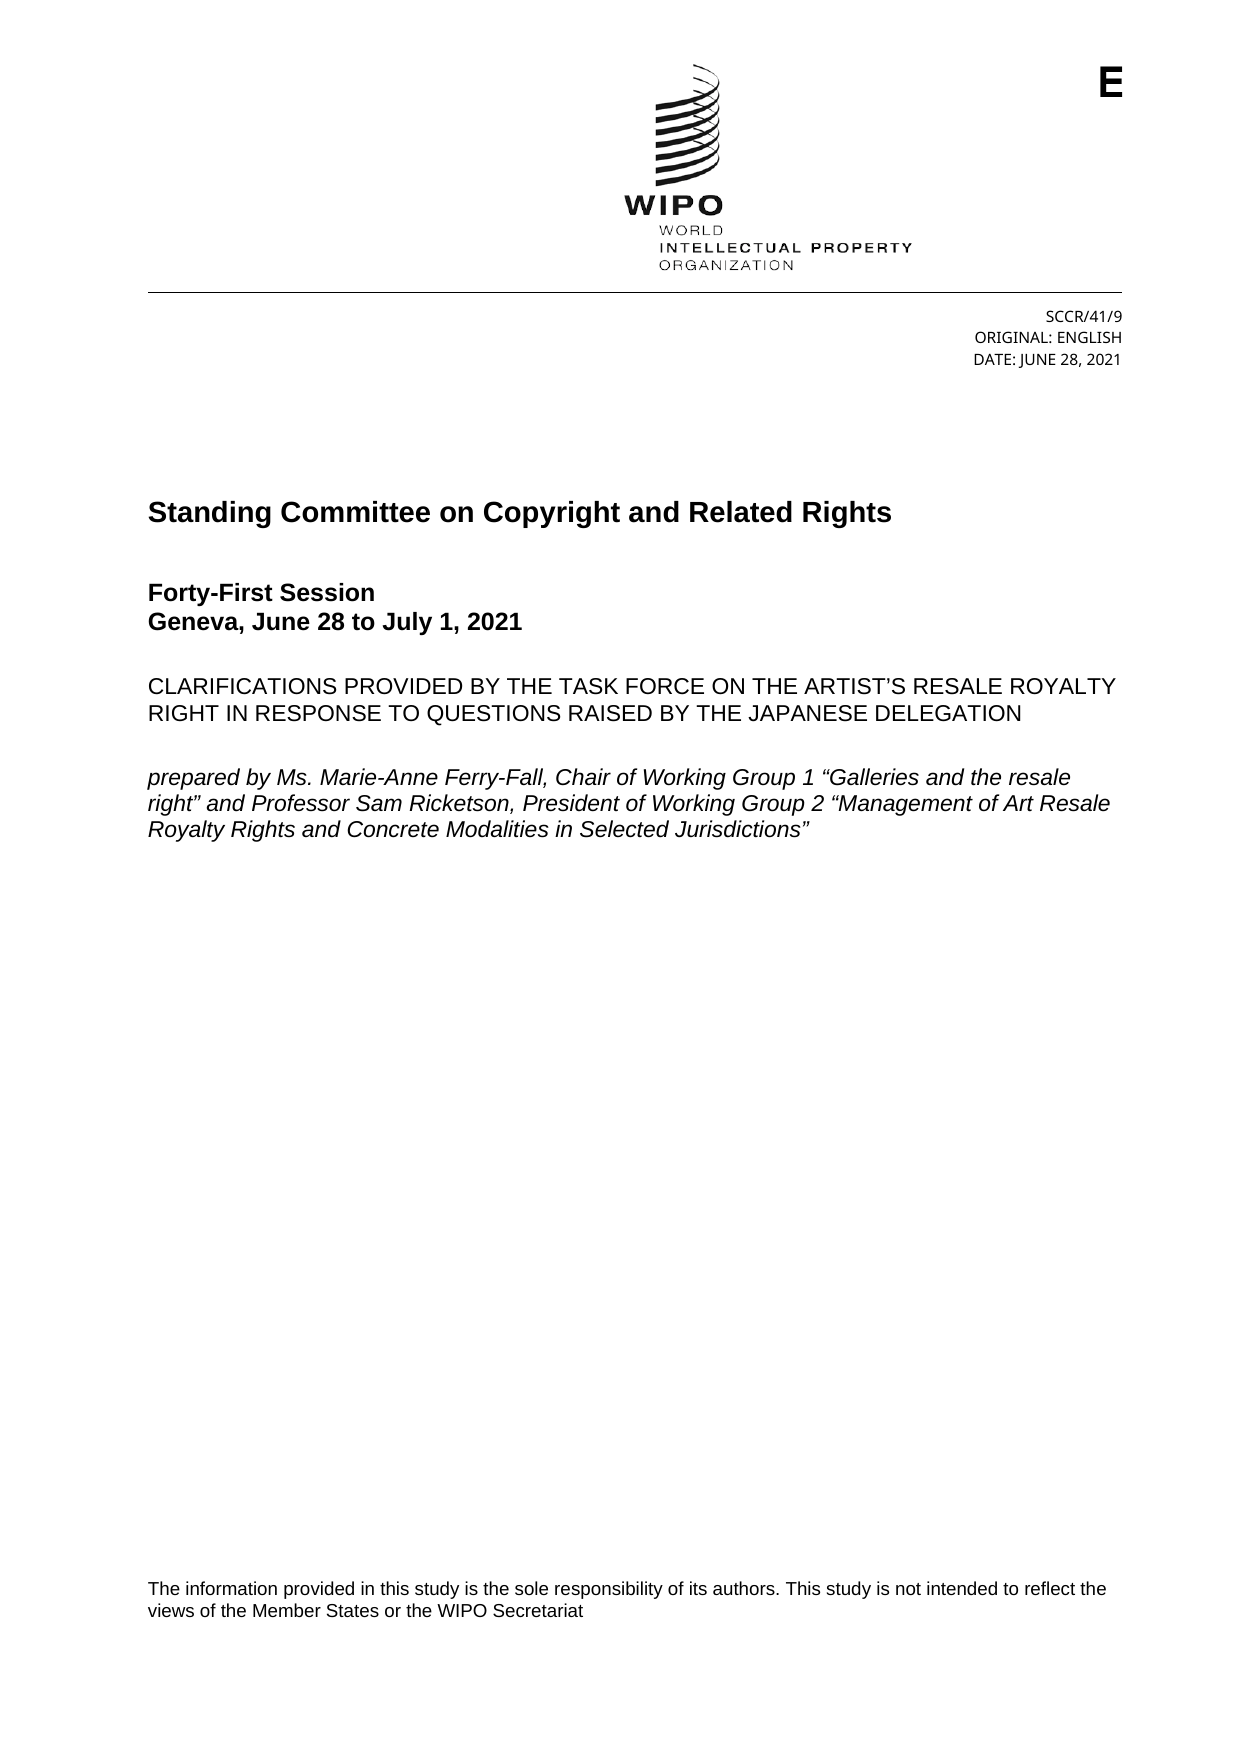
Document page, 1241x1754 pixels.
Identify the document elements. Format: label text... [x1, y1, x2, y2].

subtitle Standing Committee on Copyright and Related Rights [148, 495, 1122, 528]
text Forty-First Session [148, 578, 1122, 607]
text DATE: JUNE 28, 2021 [148, 348, 1122, 370]
text CLARIFICATIONS PROVIDED BY THE TASK FORCE ON the Artist’s Resale Royalty Right IN RESPONSE TO QUESTIONS RAISED BY THE JAPANESE DELEGATION [148, 673, 1122, 726]
text ORIGINAL: ENGLISH [148, 327, 1122, 348]
text Geneva, June 28 to July 1, 2021 [148, 607, 1122, 636]
picture [623, 59, 1123, 274]
text prepared by Ms. Marie-Anne Ferry-Fall, Chair of Working Group 1 “Galleries and the resale right” and Professor Sam Ricketson, President of Working Group 2 “Management of Art Resale Royalty Rights and Concrete Modalities in Selected Jurisdictions” [148, 763, 1122, 842]
text SCCR/41/9 [148, 306, 1122, 327]
